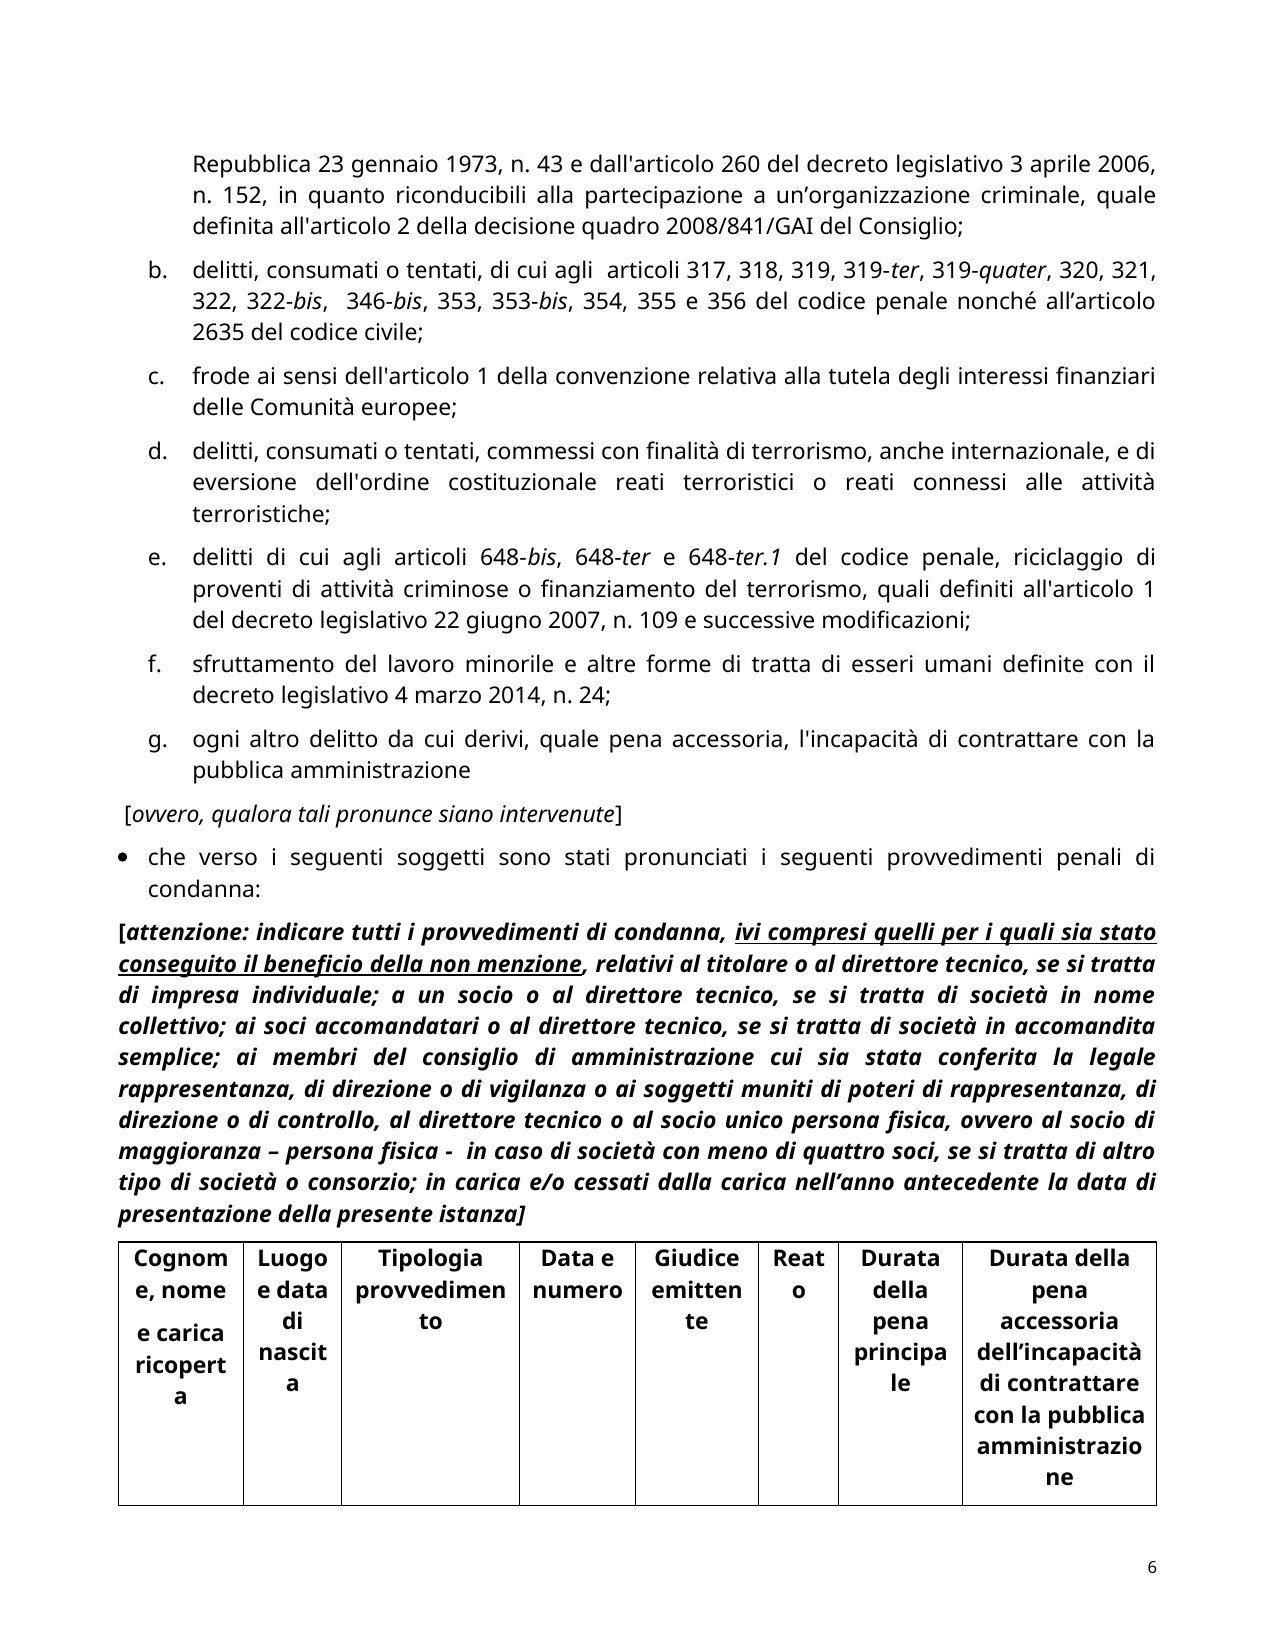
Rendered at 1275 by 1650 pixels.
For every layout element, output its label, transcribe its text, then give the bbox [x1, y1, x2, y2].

table_header Tipologia provvedimento [342, 1243, 519, 1505]
table_header Cognome, nome e carica ricoperta [119, 1243, 243, 1505]
text [ovvero, qualora tali pronunce siano intervenute] [118, 798, 1157, 829]
text [attenzione: indicare tutti i provvedimenti di condanna, ivi compresi quelli per i quali sia stato conseguito il beneficio della non menzione, relativi al titolare o al direttore tecnico, se si tratta di impresa individuale; a un socio o al direttore tecnico, se si tratta di società in nome collettivo; ai soci accomandatari o al direttore tecnico, se si tratta di società in accomandita semplice; ai membri del consiglio di amministrazione cui sia stata conferita la legale rappresentanza, di direzione o di vigilanza o ai soggetti muniti di poteri di rappresentanza, di direzione o di controllo, al direttore tecnico o al socio unico persona fisica, ovvero al socio di maggioranza – persona fisica - in caso di società con meno di quattro soci, se si tratta di altro tipo di società o consorzio; in carica e/o cessati dalla carica nell’anno antecedente la data di presentazione della presente istanza] [118, 916, 1157, 1229]
list ogni altro delitto da cui derivi, quale pena accessoria, l'incapacità di contrattare con la pubblica amministrazione [148, 723, 1157, 785]
table_header Luogo e data di nascita [244, 1243, 341, 1505]
list delitti di cui agli articoli 648-bis, 648-ter e 648-ter.1 del codice penale, riciclaggio di proventi di attività criminose o finanziamento del terrorismo, quali definiti all'articolo 1 del decreto legislativo 22 giugno 2007, n. 109 e successive modificazioni; [148, 541, 1157, 635]
list sfruttamento del lavoro minorile e altre forme di tratta di esseri umani definite con il decreto legislativo 4 marzo 2014, n. 24; [148, 648, 1157, 710]
table_header Durata della pena principale [839, 1243, 962, 1505]
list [148, 148, 1157, 241]
table_header Data e numero [520, 1243, 635, 1505]
table_header Reato [759, 1243, 838, 1505]
list che verso i seguenti soggetti sono stati pronunciati i seguenti provvedimenti penali di condanna: [118, 841, 1157, 904]
table_header Giudice emittente [636, 1243, 758, 1505]
list delitti, consumati o tentati, commessi con finalità di terrorismo, anche internazionale, e di eversione dell'ordine costituzionale reati terroristici o reati connessi alle attività terroristiche; [148, 435, 1157, 529]
table_header Durata della pena accessoria dell’incapacità di contrattare con la pubblica amministrazione [963, 1243, 1156, 1505]
list delitti, consumati o tentati, di cui agli articoli 317, 318, 319, 319-ter, 319-quater, 320, 321, 322, 322-bis, 346-bis, 353, 353-bis, 354, 355 e 356 del codice penale nonché all’articolo 2635 del codice civile; [148, 254, 1157, 348]
list frode ai sensi dell'articolo 1 della convenzione relativa alla tutela degli interessi finanziari delle Comunità europee; [148, 360, 1157, 423]
